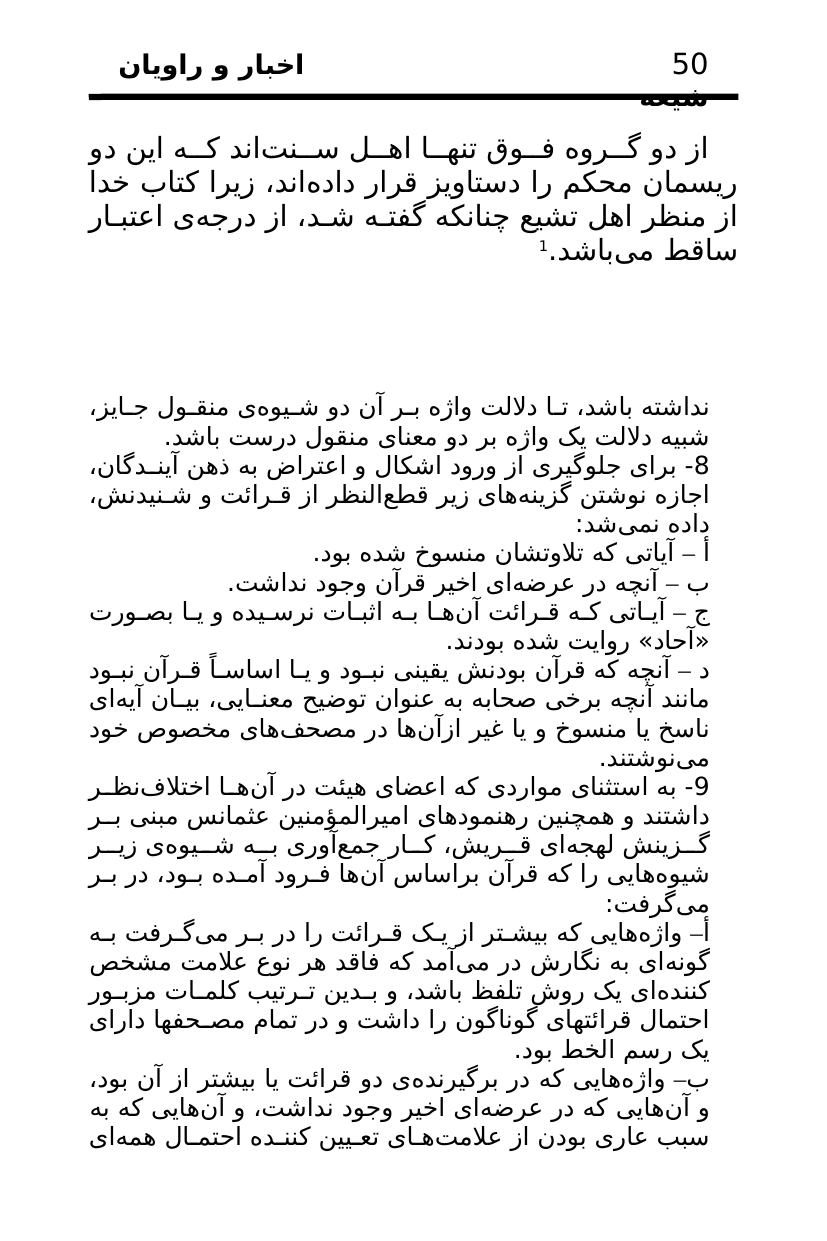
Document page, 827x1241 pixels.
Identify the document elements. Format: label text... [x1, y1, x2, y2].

text از دو گروه فوق تنها اهل سنت‌اند که این دو ریسمان محکم را دستاویز قرار داده‌اند، زیرا کتاب خدا از منظر اهل تشیع چنانکه گفته شد، از درجه‌ی اعتبار ساقط می‌باشد. [89, 132, 738, 267]
